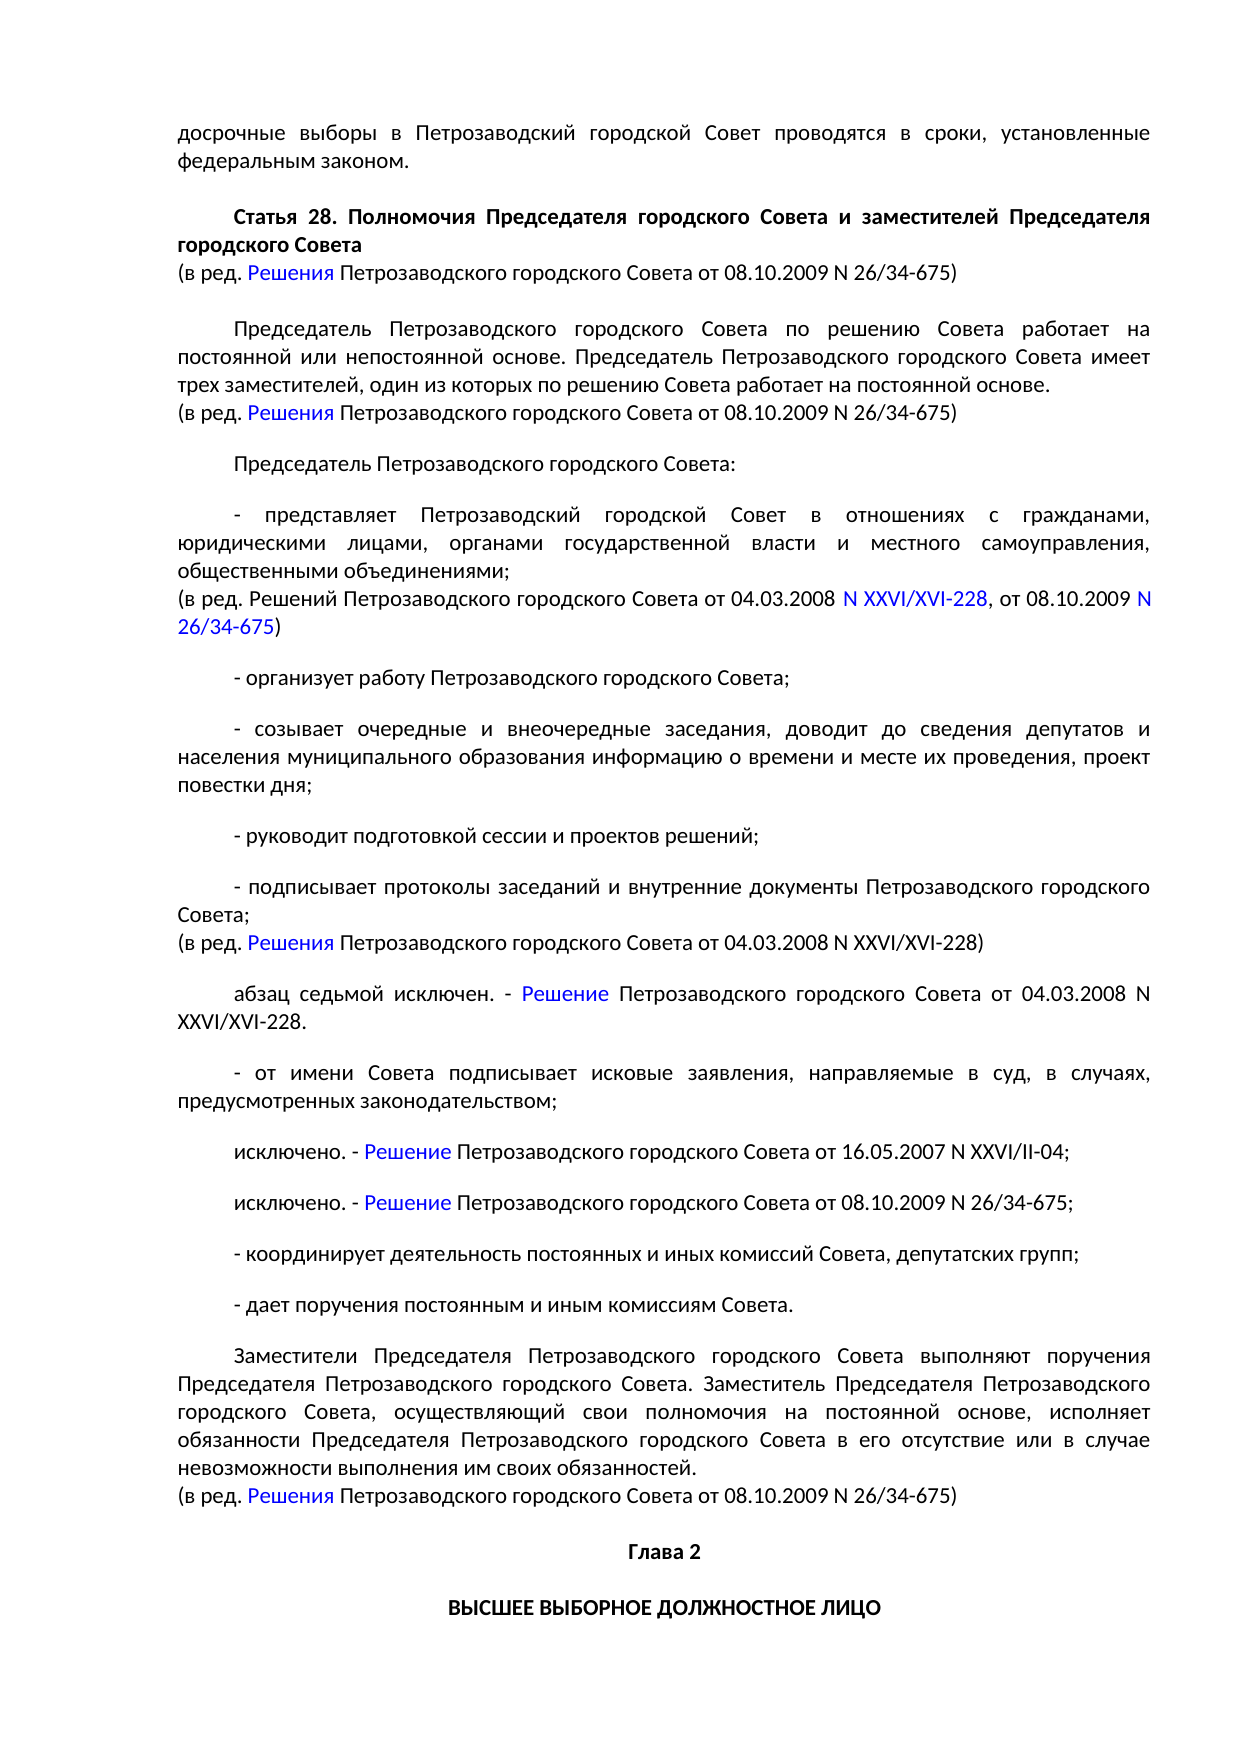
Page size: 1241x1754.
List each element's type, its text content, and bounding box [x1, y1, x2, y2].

text - созывает очередные и внеочередные заседания, доводит до сведения депутатов и населения муниципального образования информацию о времени и месте их проведения, проект повестки дня; [177, 714, 1152, 798]
text - организует работу Петрозаводского городского Совета; [177, 663, 1152, 691]
text - дает поручения постоянным и иным комиссиям Совета. [177, 1290, 1152, 1318]
text (в ред. Решения Петрозаводского городского Совета от 08.10.2009 N 26/34-675) [177, 398, 1152, 426]
text (в ред. Решения Петрозаводского городского Совета от 08.10.2009 N 26/34-675) [177, 1481, 1152, 1509]
text - координирует деятельность постоянных и иных комиссий Совета, депутатских групп; [177, 1239, 1152, 1267]
text Заместители Председателя Петрозаводского городского Совета выполняют поручения Председателя Петрозаводского городского Совета. Заместитель Председателя Петрозаводского городского Совета, осуществляющий свои полномочия на постоянной основе, исполняет обязанности Председателя Петрозаводского городского Совета в его отсутствие или в случае невозможности выполнения им своих обязанностей. [177, 1341, 1152, 1481]
text Председатель Петрозаводского городского Совета по решению Совета работает на постоянной или непостоянной основе. Председатель Петрозаводского городского Совета имеет трех заместителей, один из которых по решению Совета работает на постоянной основе. [177, 314, 1152, 398]
text абзац седьмой исключен. - Решение Петрозаводского городского Совета от 04.03.2008 N XXVI/XVI-228. [177, 979, 1152, 1035]
title Статья 28. Полномочия Председателя городского Совета и заместителей Председателя городского Совета [177, 202, 1152, 258]
title ВЫСШЕЕ ВЫБОРНОЕ ДОЛЖНОСТНОЕ ЛИЦО [177, 1593, 1152, 1621]
text - подписывает протоколы заседаний и внутренние документы Петрозаводского городского Совета; [177, 872, 1152, 928]
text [177, 118, 1152, 174]
text (в ред. Решений Петрозаводского городского Совета от 04.03.2008 N XXVI/XVI-228, от 08.10.2009 N 26/34-675) [177, 584, 1152, 640]
text (в ред. Решения Петрозаводского городского Совета от 04.03.2008 N XXVI/XVI-228) [177, 928, 1152, 956]
text - руководит подготовкой сессии и проектов решений; [177, 821, 1152, 849]
text Председатель Петрозаводского городского Совета: [177, 449, 1152, 477]
text (в ред. Решения Петрозаводского городского Совета от 08.10.2009 N 26/34-675) [177, 258, 1152, 286]
title Глава 2 [177, 1537, 1152, 1565]
text исключено. - Решение Петрозаводского городского Совета от 08.10.2009 N 26/34-675; [177, 1188, 1152, 1216]
text исключено. - Решение Петрозаводского городского Совета от 16.05.2007 N XXVI/II-04; [177, 1137, 1152, 1165]
text - от имени Совета подписывает исковые заявления, направляемые в суд, в случаях, предусмотренных законодательством; [177, 1058, 1152, 1114]
text - представляет Петрозаводский городской Совет в отношениях с гражданами, юридическими лицами, органами государственной власти и местного самоуправления, общественными объединениями; [177, 500, 1152, 584]
